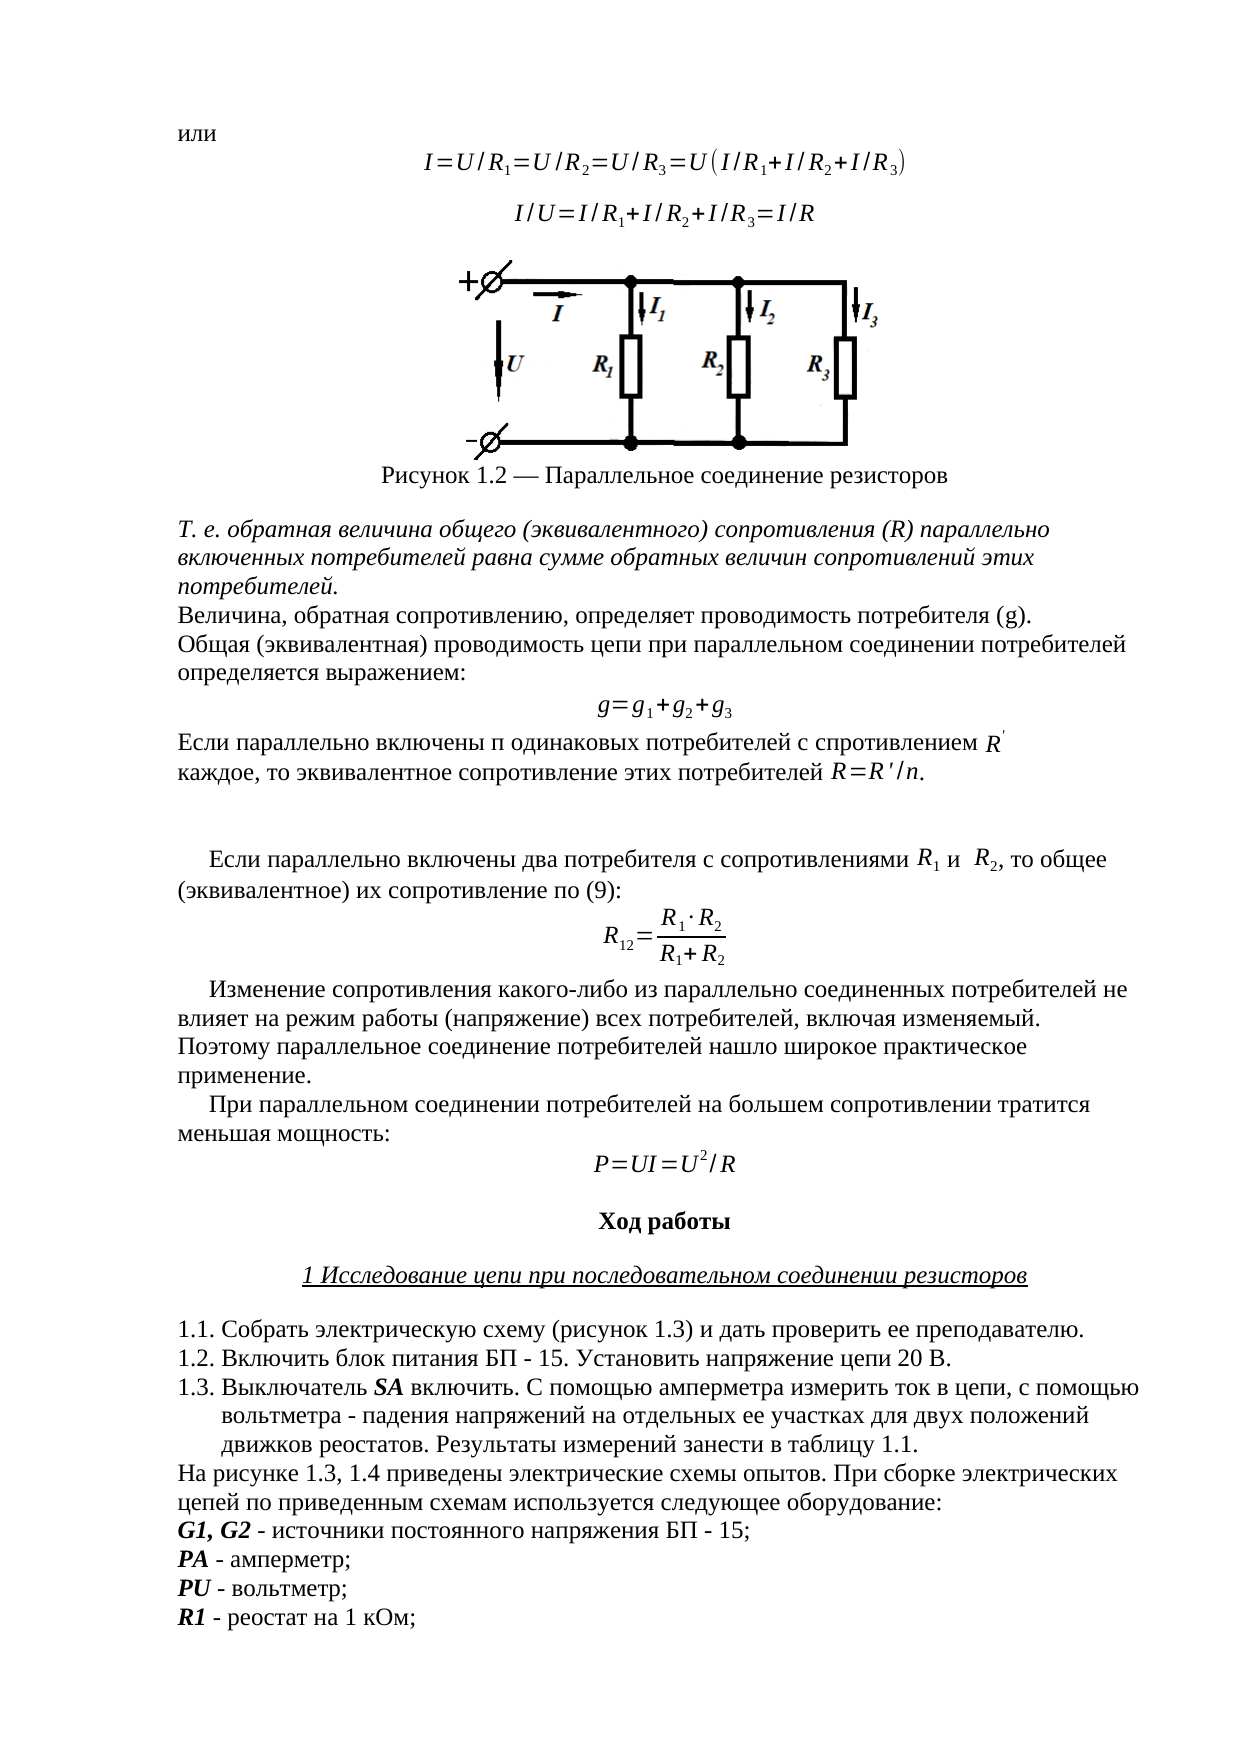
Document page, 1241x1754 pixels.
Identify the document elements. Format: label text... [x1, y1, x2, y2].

text (эквивалентное) их сопротивление по (9): [177, 875, 1152, 903]
text G1, G2 - источники постоянного напряжения БП - 15; [177, 1515, 1152, 1544]
text R1 - реостат на 1 кОм; [177, 1602, 1152, 1630]
list Включить блок питания БП - 15. Установить напряжение цепи 20 В. [177, 1343, 1152, 1372]
text Ход работы [177, 1206, 1152, 1235]
text или [177, 118, 1152, 147]
text влияет на режим работы (напряжение) всех потребителей, включая изменяемый. [177, 1003, 1152, 1031]
text При параллельном соединении потребителей на большем сопротивлении тратится [177, 1089, 1152, 1118]
text РА - амперметр; [177, 1544, 1152, 1573]
text Если параллельно включены два потребителя с сопротивлениями и , то общее [177, 843, 1152, 875]
text потребителей. [177, 571, 1152, 600]
text включенных потребителей равна сумме обратных величин сопротивлений этих [177, 542, 1152, 571]
picture [433, 259, 896, 460]
text определяется выражением: [177, 657, 1152, 686]
text Общая (эквивалентная) проводимость цепи при параллельном соединении потребителей [177, 629, 1152, 657]
text Изменение сопротивления какого-либо из параллельно соединенных потребителей не [177, 974, 1152, 1003]
text применение. [177, 1060, 1152, 1089]
text каждое, то эквивалентное сопротивление этих потребителей . [177, 757, 1152, 786]
text Т. е. обратная величина общего (эквивалентного) сопротивления (R) параллельно [177, 514, 1152, 542]
text 1 Исследование цепи при последовательном соединении резисторов [177, 1260, 1152, 1289]
list Выключатель SA включить. С помощью амперметра измерить ток в цепи, с помощью вольтметра - падения напряжений на отдельных ее участках для двух положений движков реостатов. Результаты измерений занести в таблицу 1.1. [177, 1372, 1152, 1458]
list Собрать электрическую схему (рисунок 1.3) и дать проверить ее преподавателю. [177, 1314, 1152, 1343]
text Поэтому параллельное соединение потребителей нашло широкое практическое [177, 1031, 1152, 1060]
text Рисунок 1.2 — Параллельное соединение резисторов [177, 460, 1152, 488]
text Если параллельно включены п одинаковых потребителей с cпротивлением [177, 726, 1152, 757]
text PU - вольтметр; [177, 1573, 1152, 1602]
text меньшая мощность: [177, 1118, 1152, 1146]
text На рисунке 1.3, 1.4 приведены электрические схемы опытов. При сборке электрических цепей по приведенным схемам используется следующее оборудование: [177, 1458, 1152, 1515]
text Величина, обратная сопротивлению, определяет проводимость потребителя (g). [177, 600, 1152, 629]
